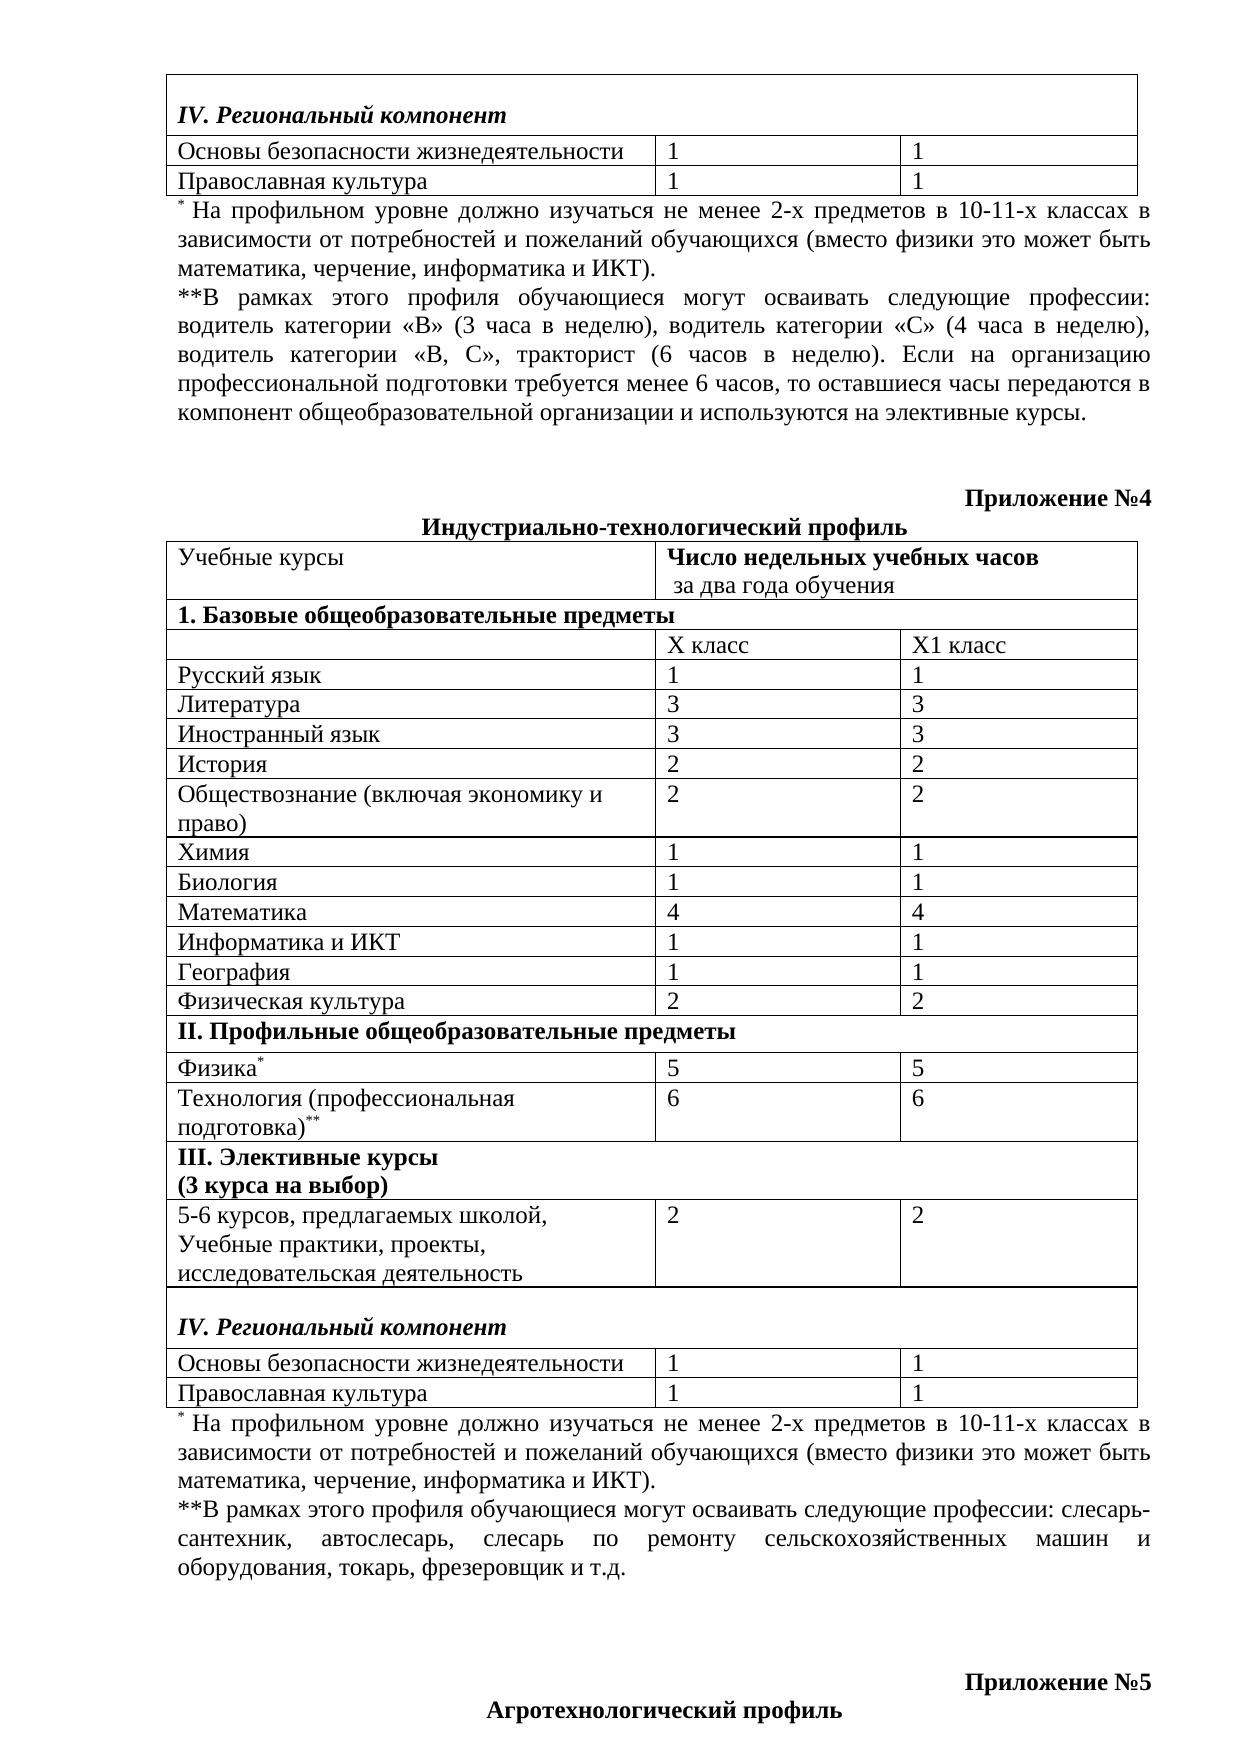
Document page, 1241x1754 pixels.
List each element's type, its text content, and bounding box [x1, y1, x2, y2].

table_cell 2 [656, 1200, 900, 1286]
text Индустриально-технологический профиль [177, 512, 1152, 541]
text * На профильном уровне должно изучаться не менее 2-х предметов в 10-11-х классах в зависимости от потребностей и пожеланий обучающихся (вместо физики это может быть математика, черчение, информатика и ИКТ). [177, 196, 1152, 282]
table_cell 4 [901, 897, 1137, 926]
table_header Учебные курсы [167, 542, 655, 599]
table_header Число недельных учебных часов за два года обучения [656, 542, 1137, 599]
table_cell География [167, 957, 655, 985]
table_cell Обществознание (включая экономику и право) [167, 779, 655, 836]
table_cell 1. Базовые общеобразовательные предметы [167, 600, 1137, 629]
table_cell 1 [901, 867, 1137, 896]
text * На профильном уровне должно изучаться не менее 2-х предметов в 10-11-х классах в зависимости от потребностей и пожеланий обучающихся (вместо физики это может быть математика, черчение, информатика и ИКТ). [177, 1408, 1152, 1494]
table_cell Русский язык [167, 660, 655, 688]
table_cell 3 [901, 719, 1137, 748]
table_cell IV. Региональный компонент [167, 1288, 1137, 1347]
table_cell 1 [656, 660, 900, 688]
table_cell 2 [901, 986, 1137, 1015]
table_cell II. Профильные общеобразовательные предметы [167, 1016, 1137, 1052]
table_cell 1 [901, 957, 1137, 985]
table_cell 1 [901, 927, 1137, 956]
table_cell 2 [901, 779, 1137, 836]
table_cell Православная культура [167, 166, 655, 194]
table_cell 5 [901, 1053, 1137, 1082]
table_cell Технология (профессиональная подготовка)** [167, 1083, 655, 1141]
text Приложение №5 [177, 1667, 1152, 1696]
table_cell 3 [901, 690, 1137, 718]
text **В рамках этого профиля обучающиеся могут осваивать следующие профессии: слесарь-сантехник, автослесарь, слесарь по ремонту сельскохозяйственных машин и оборудования, токарь, фрезеровщик и т.д. [177, 1494, 1152, 1581]
table_cell Физика* [167, 1053, 655, 1082]
table_cell 5 [656, 1053, 900, 1082]
table_cell [167, 630, 655, 659]
table_cell Православная культура [167, 1378, 655, 1407]
table_cell 1 [901, 1349, 1137, 1377]
text Приложение №4 [177, 483, 1152, 512]
table_cell Информатика и ИКТ [167, 927, 655, 956]
table_cell III. Элективные курсы (3 курса на выбор) [167, 1142, 1137, 1199]
table_cell 2 [656, 779, 900, 836]
table_cell 1 [656, 166, 900, 194]
table_cell 1 [901, 838, 1137, 866]
table_cell 1 [901, 660, 1137, 688]
table_cell 2 [656, 986, 900, 1015]
table_cell IV. Региональный компонент [167, 75, 1137, 135]
table_cell 4 [656, 897, 900, 926]
table_cell 1 [656, 867, 900, 896]
table_cell Биология [167, 867, 655, 896]
table_cell 1 [901, 166, 1137, 194]
table_cell 6 [901, 1083, 1137, 1141]
table_cell Основы безопасности жизнедеятельности [167, 1349, 655, 1377]
table_cell 2 [901, 749, 1137, 778]
table_cell 1 [656, 957, 900, 985]
table_cell 3 [656, 719, 900, 748]
table_cell Химия [167, 838, 655, 866]
table_cell Физическая культура [167, 986, 655, 1015]
table_cell 3 [656, 690, 900, 718]
table_cell Литература [167, 690, 655, 718]
table_cell 5-6 курсов, предлагаемых школой, Учебные практики, проекты, исследовательская деятельность [167, 1200, 655, 1286]
table_cell Х класс [656, 630, 900, 659]
table_cell 1 [656, 927, 900, 956]
table_cell Иностранный язык [167, 719, 655, 748]
table_cell 1 [656, 1378, 900, 1407]
table_cell 1 [656, 838, 900, 866]
table_cell 2 [656, 749, 900, 778]
table_cell Основы безопасности жизнедеятельности [167, 136, 655, 165]
table_cell 6 [656, 1083, 900, 1141]
table_cell Математика [167, 897, 655, 926]
table_cell Х1 класс [901, 630, 1137, 659]
table_cell 1 [901, 1378, 1137, 1407]
text Агротехнологический профиль [177, 1696, 1152, 1724]
table_cell 2 [901, 1200, 1137, 1286]
table_cell 1 [901, 136, 1137, 165]
table_cell История [167, 749, 655, 778]
table_cell 1 [656, 136, 900, 165]
text **В рамках этого профиля обучающиеся могут осваивать следующие профессии: водитель категории «В» (3 часа в неделю), водитель категории «С» (4 часа в неделю), водитель категории «В, С», тракторист (6 часов в неделю). Если на организацию профессиональной подготовки требуется менее 6 часов, то оставшиеся часы передаются в компонент общеобразовательной организации и используются на элективные курсы. [177, 282, 1152, 426]
table_cell 1 [656, 1349, 900, 1377]
